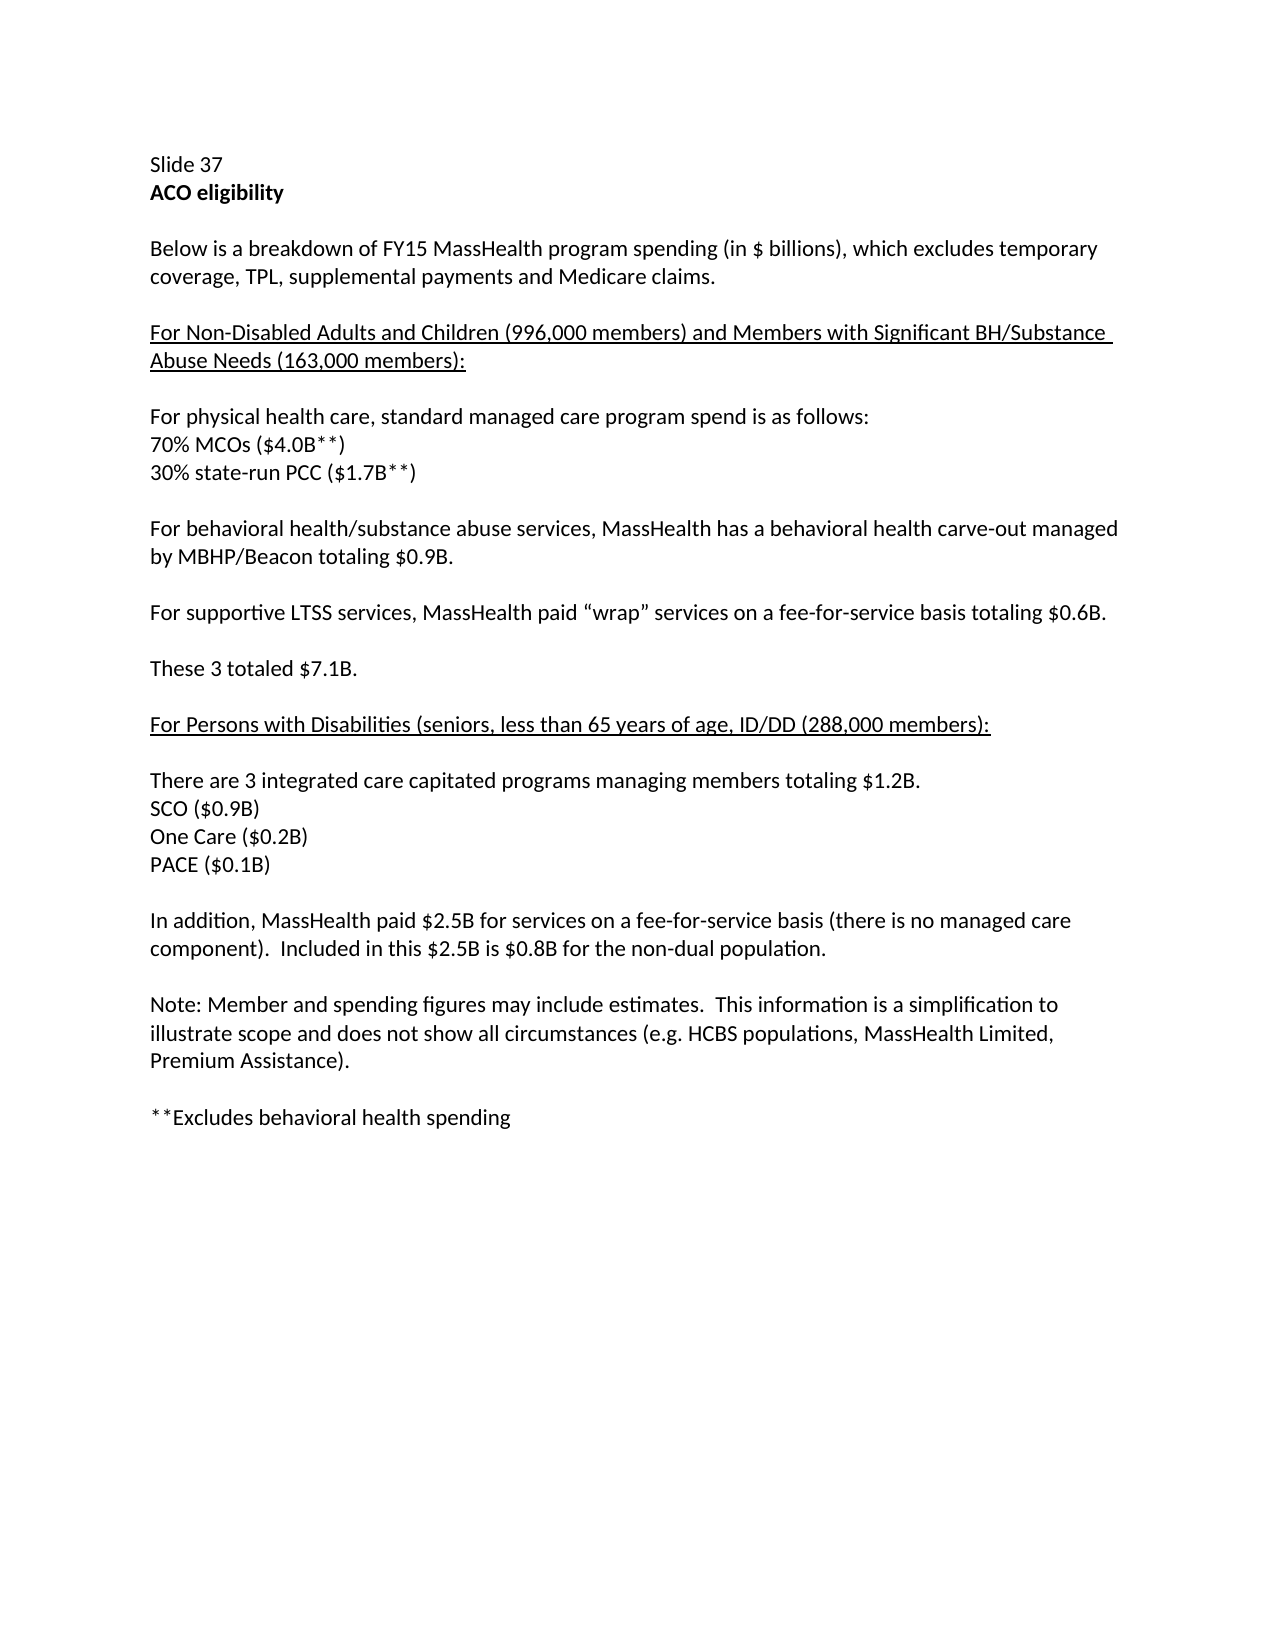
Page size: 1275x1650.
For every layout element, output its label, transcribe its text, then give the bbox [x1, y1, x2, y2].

text There are 3 integrated care capitated programs managing members totaling $1.2B. [150, 766, 1125, 794]
text For behavioral health/substance abuse services, MassHealth has a behavioral health carve-out managed by MBHP/Beacon totaling $0.9B. [150, 514, 1125, 570]
text 70% MCOs ($4.0B**) [150, 430, 1125, 458]
text ACO eligibility [150, 178, 1125, 206]
text These 3 totaled $7.1B. [150, 654, 1125, 682]
text 30% state-run PCC ($1.7B**) [150, 458, 1125, 486]
text For physical health care, standard managed care program spend is as follows: [150, 402, 1125, 430]
text **Excludes behavioral health spending [150, 1103, 1125, 1131]
text Note: Member and spending figures may include estimates. This information is a simplification to illustrate scope and does not show all circumstances (e.g. HCBS populations, MassHealth Limited, Premium Assistance). [150, 991, 1125, 1075]
text One Care ($0.2B) [150, 822, 1125, 851]
text In addition, MassHealth paid $2.5B for services on a fee-for-service basis (there is no managed care component). Included in this $2.5B is $0.8B for the non-dual population. [150, 907, 1125, 963]
text PACE ($0.1B) [150, 851, 1125, 878]
text Slide 37 [150, 150, 1125, 178]
text For supportive LTSS services, MassHealth paid “wrap” services on a fee-for-service basis totaling $0.6B. [150, 598, 1125, 626]
text For Persons with Disabilities (seniors, less than 65 years of age, ID/DD (288,000 members): [150, 710, 1125, 738]
text SCO ($0.9B) [150, 794, 1125, 822]
text For Non-Disabled Adults and Children (996,000 members) and Members with Significant BH/Substance Abuse Needs (163,000 members): [150, 318, 1125, 374]
text Below is a breakdown of FY15 MassHealth program spending (in $ billions), which excludes temporary coverage, TPL, supplemental payments and Medicare claims. [150, 234, 1125, 290]
